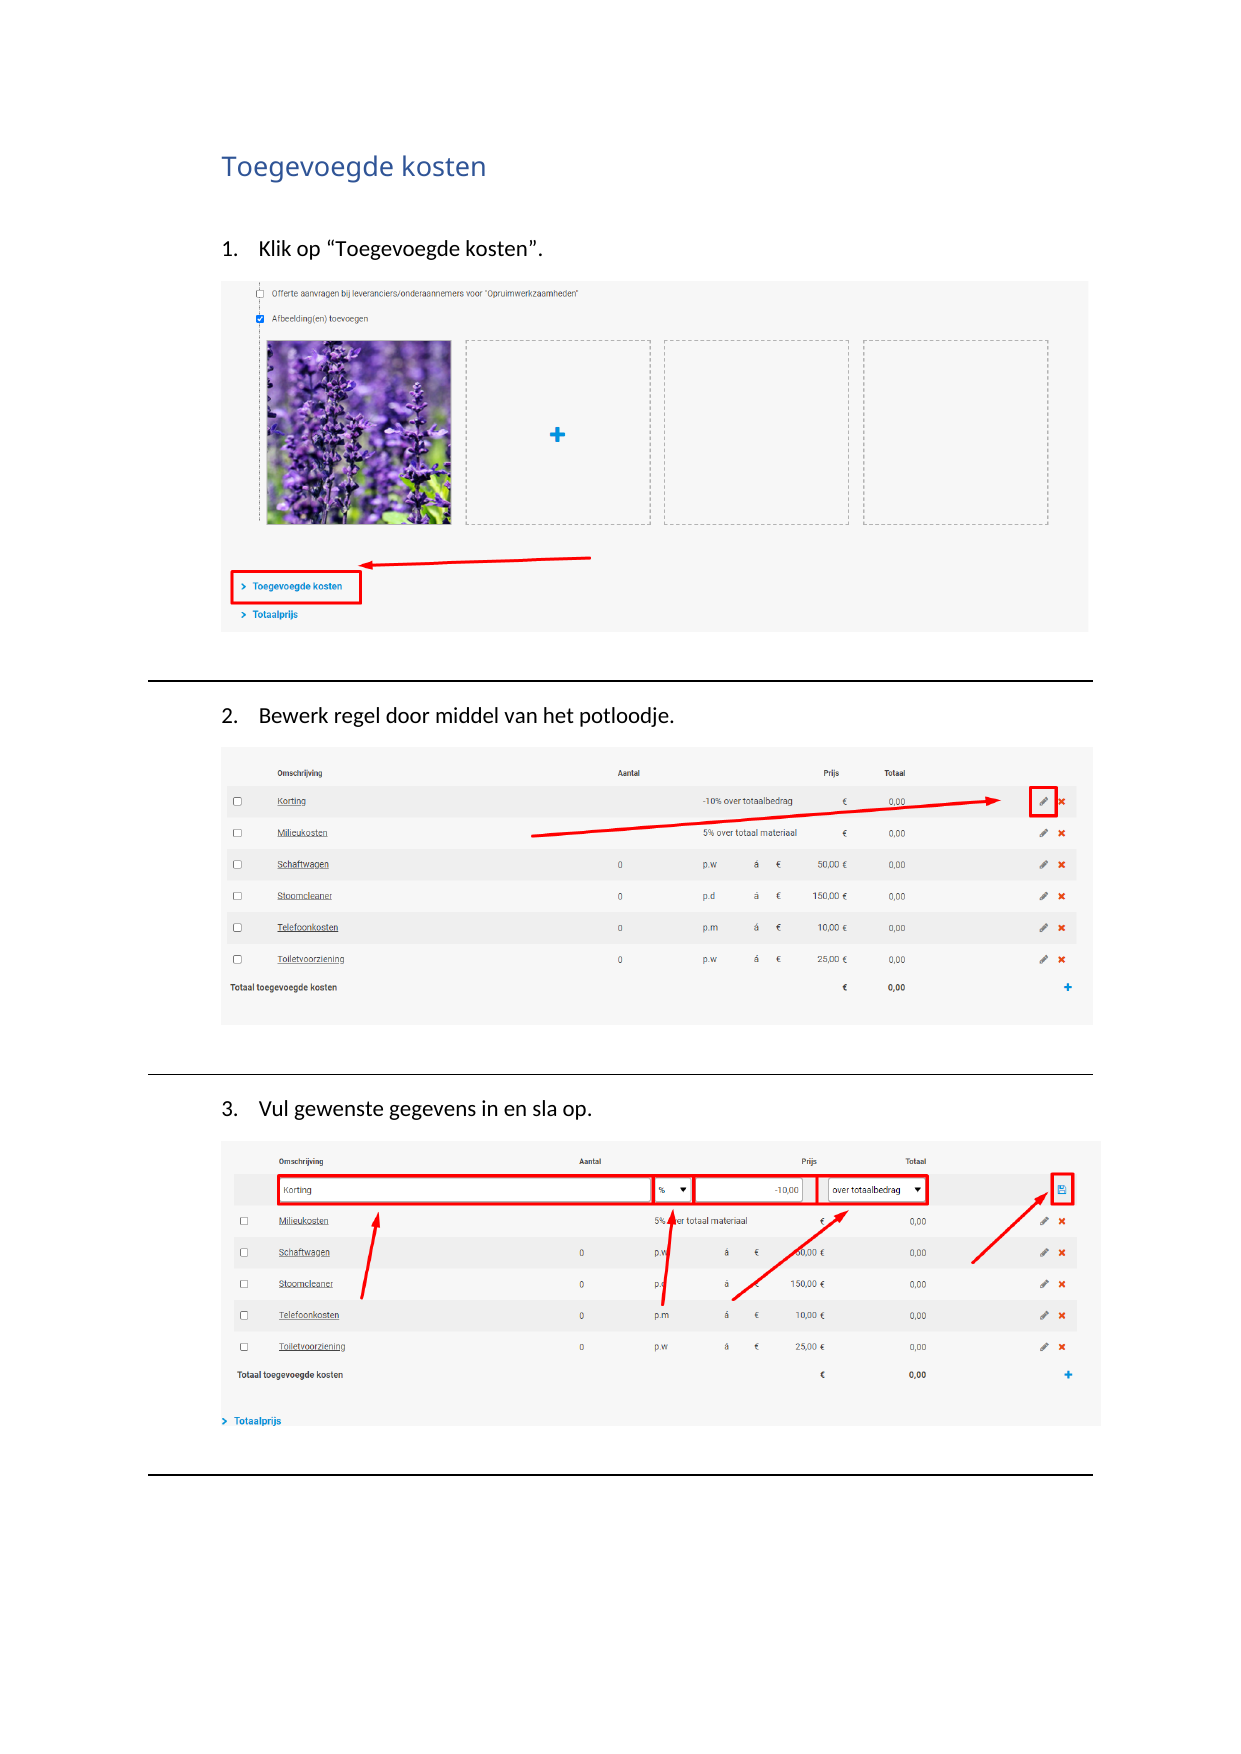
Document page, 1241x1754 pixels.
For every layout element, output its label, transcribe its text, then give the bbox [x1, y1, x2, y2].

subtitle Toegevoegde kosten [221, 148, 1093, 184]
list Klik op “Toegevoegde kosten”. [221, 234, 1093, 262]
picture [221, 1141, 1101, 1426]
picture [221, 747, 1093, 1025]
list Vul gewenste gegevens in en sla op. [221, 1094, 1093, 1122]
list Bewerk regel door middel van het potloodje. [221, 701, 1093, 729]
picture [221, 281, 1089, 632]
